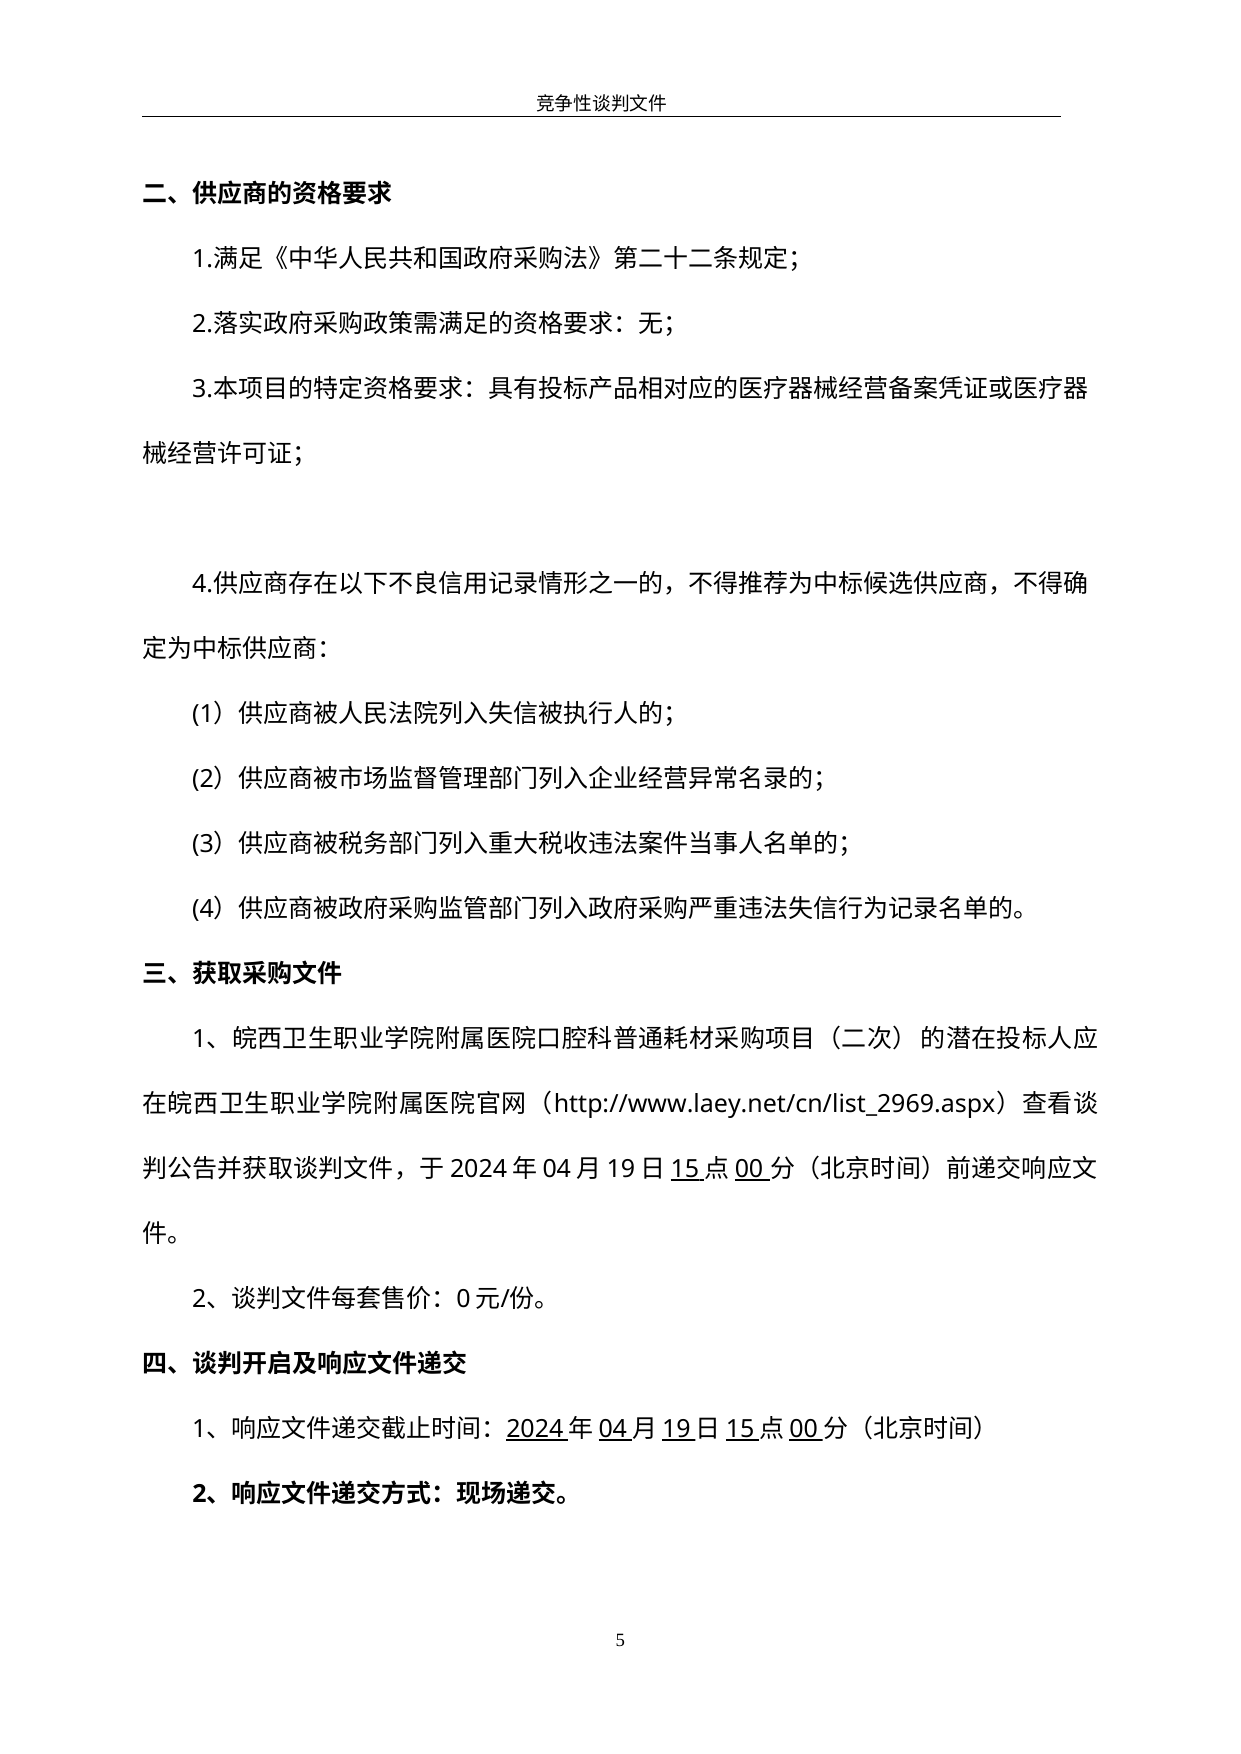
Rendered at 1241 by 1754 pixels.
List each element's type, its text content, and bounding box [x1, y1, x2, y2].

text 1.满足《中华人民共和国政府采购法》第二十二条规定； [142, 224, 1098, 289]
text (3）供应商被税务部门列入重大税收违法案件当事人名单的； [142, 809, 1098, 874]
text 1、响应文件递交截止时间：2024年04月19日15点00分（北京时间） [142, 1394, 1098, 1459]
text 3.本项目的特定资格要求：具有投标产品相对应的医疗器械经营备案凭证或医疗器械经营许可证； [142, 354, 1098, 484]
text (2）供应商被市场监督管理部门列入企业经营异常名录的； [142, 744, 1098, 809]
text 2、响应文件递交方式：现场递交。 [142, 1459, 1098, 1524]
text (4）供应商被政府采购监管部门列入政府采购严重违法失信行为记录名单的。 [142, 874, 1098, 939]
text 2、谈判文件每套售价：0元/份。 [142, 1264, 1098, 1329]
text 四、谈判开启及响应文件递交 [142, 1329, 1098, 1394]
text 二、供应商的资格要求 [142, 159, 1098, 224]
text 4.供应商存在以下不良信用记录情形之一的，不得推荐为中标候选供应商，不得确定为中标供应商： [142, 549, 1098, 679]
text (1）供应商被人民法院列入失信被执行人的； [142, 679, 1098, 744]
text 三、获取采购文件 [142, 939, 1098, 1004]
text 1、皖西卫生职业学院附属医院口腔科普通耗材采购项目（二次）的潜在投标人应在皖西卫生职业学院附属医院官网（http://www.laey.net/cn/list_2969.aspx）查看谈判公告并获取谈判文件，于2024年04月19日15点00 分（北京时间）前递交响应文件。 [142, 1004, 1098, 1264]
text 2.落实政府采购政策需满足的资格要求：无； [142, 289, 1098, 354]
